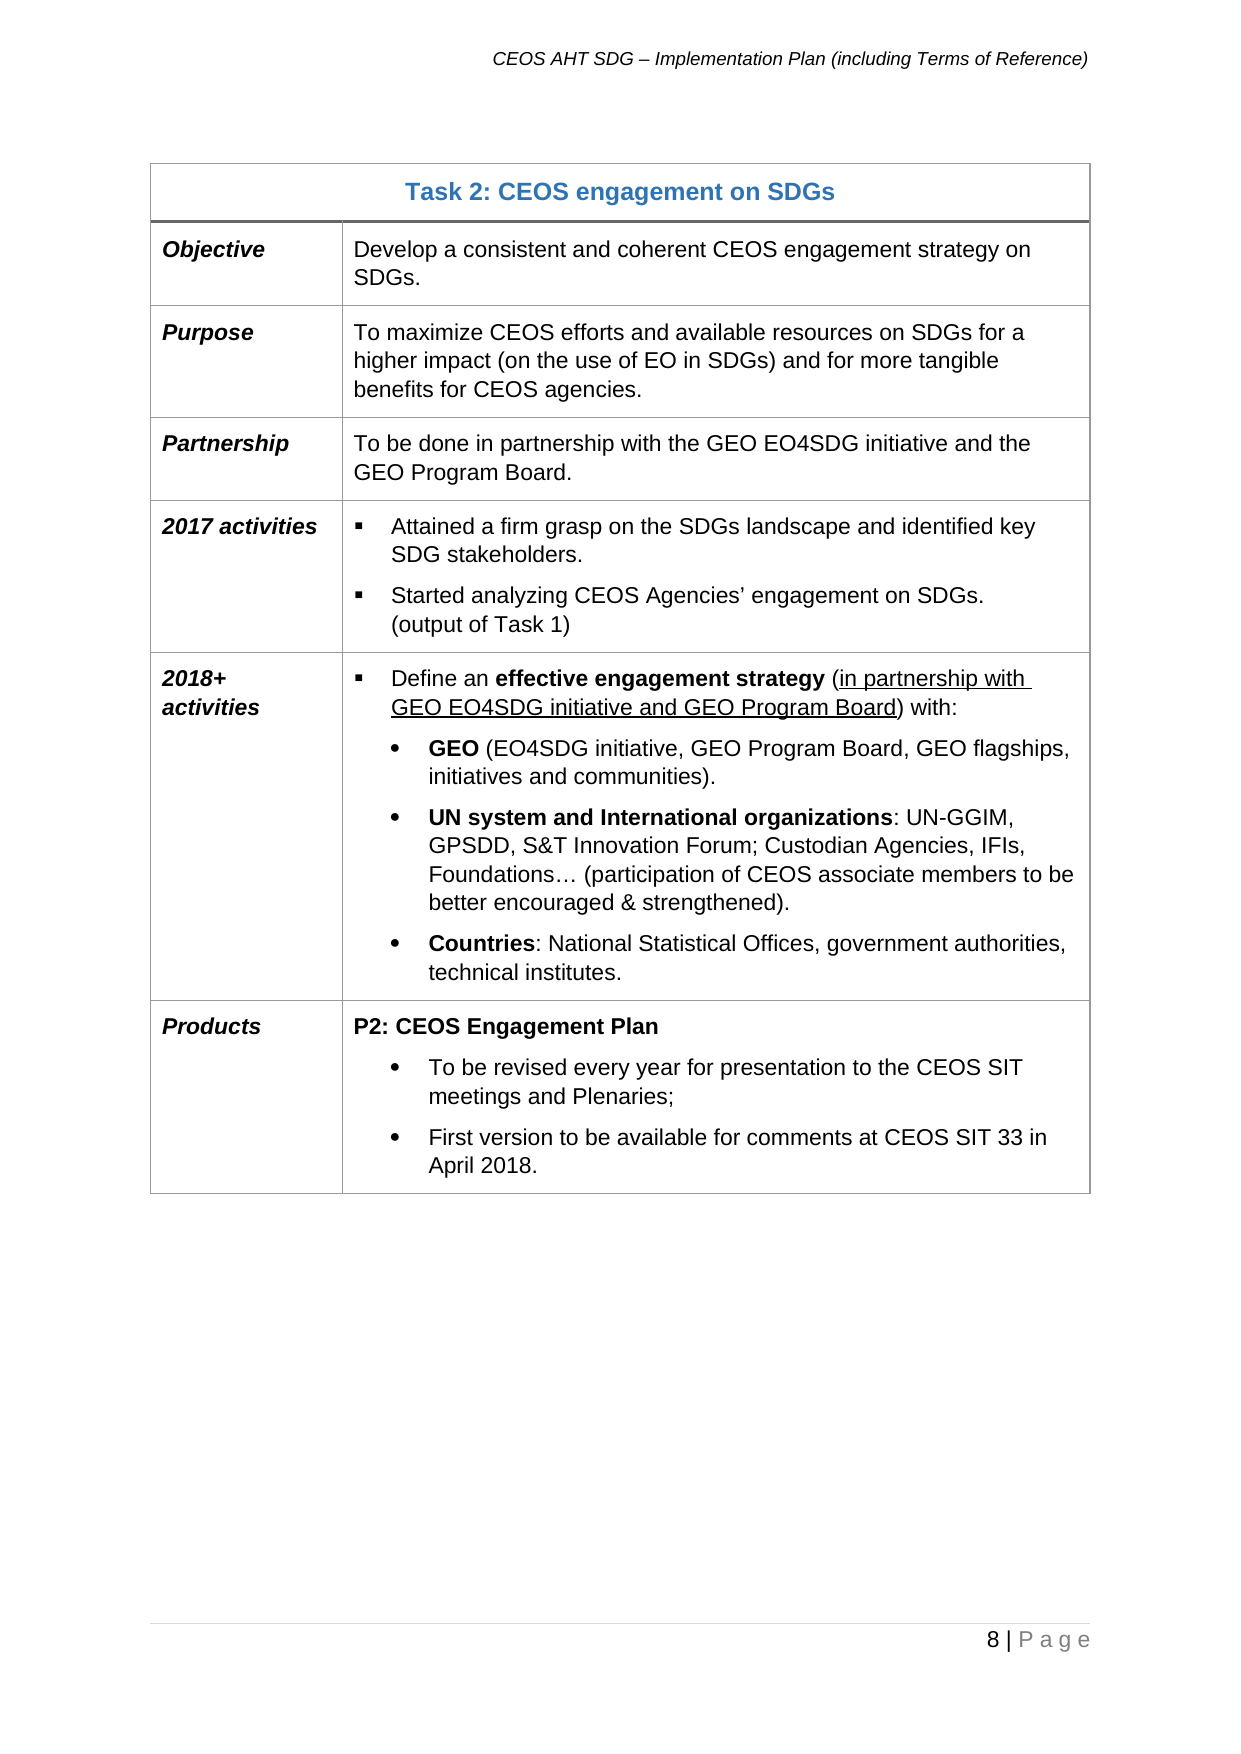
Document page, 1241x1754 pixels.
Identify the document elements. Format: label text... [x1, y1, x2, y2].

table_cell 2018+ activities [151, 653, 342, 1000]
table_header Task 2: CEOS engagement on SDGs [151, 164, 1089, 220]
table_cell To maximize CEOS efforts and available resources on SDGs for a higher impact (on the use of EO in SDGs) and for more tangible benefits for CEOS agencies. [343, 306, 1089, 417]
table_cell Develop a consistent and coherent CEOS engagement strategy on SDGs. [343, 223, 1089, 305]
table_cell To be done in partnership with the GEO EO4SDG initiative and the GEO Program Board. [343, 418, 1089, 499]
table_cell Products [151, 1001, 342, 1193]
table_cell P2: CEOS Engagement Plan To be revised every year for presentation to the CEOS SIT meetings and Plenaries; First version to be available for comments at CEOS SIT 33 in April 2018. [343, 1001, 1089, 1193]
table_cell Attained a firm grasp on the SDGs landscape and identified key SDG stakeholders. Started analyzing CEOS Agencies’ engagement on SDGs. (output of Task 1) [343, 501, 1089, 652]
table_cell Objective [151, 223, 342, 305]
table_cell 2017 activities [151, 501, 342, 652]
table_cell Define an effective engagement strategy (in partnership with GEO EO4SDG initiative and GEO Program Board) with: GEO (EO4SDG initiative, GEO Program Board, GEO flagships, initiatives and communities). UN system and International organizations: UN-GGIM, GPSDD, S&T Innovation Forum; Custodian Agencies, IFIs, Foundations… (participation of CEOS associate members to be better encouraged & strengthened). Countries: National Statistical Offices, government authorities, technical institutes. [343, 653, 1089, 1000]
table_cell Partnership [151, 418, 342, 499]
table_cell Purpose [151, 306, 342, 417]
